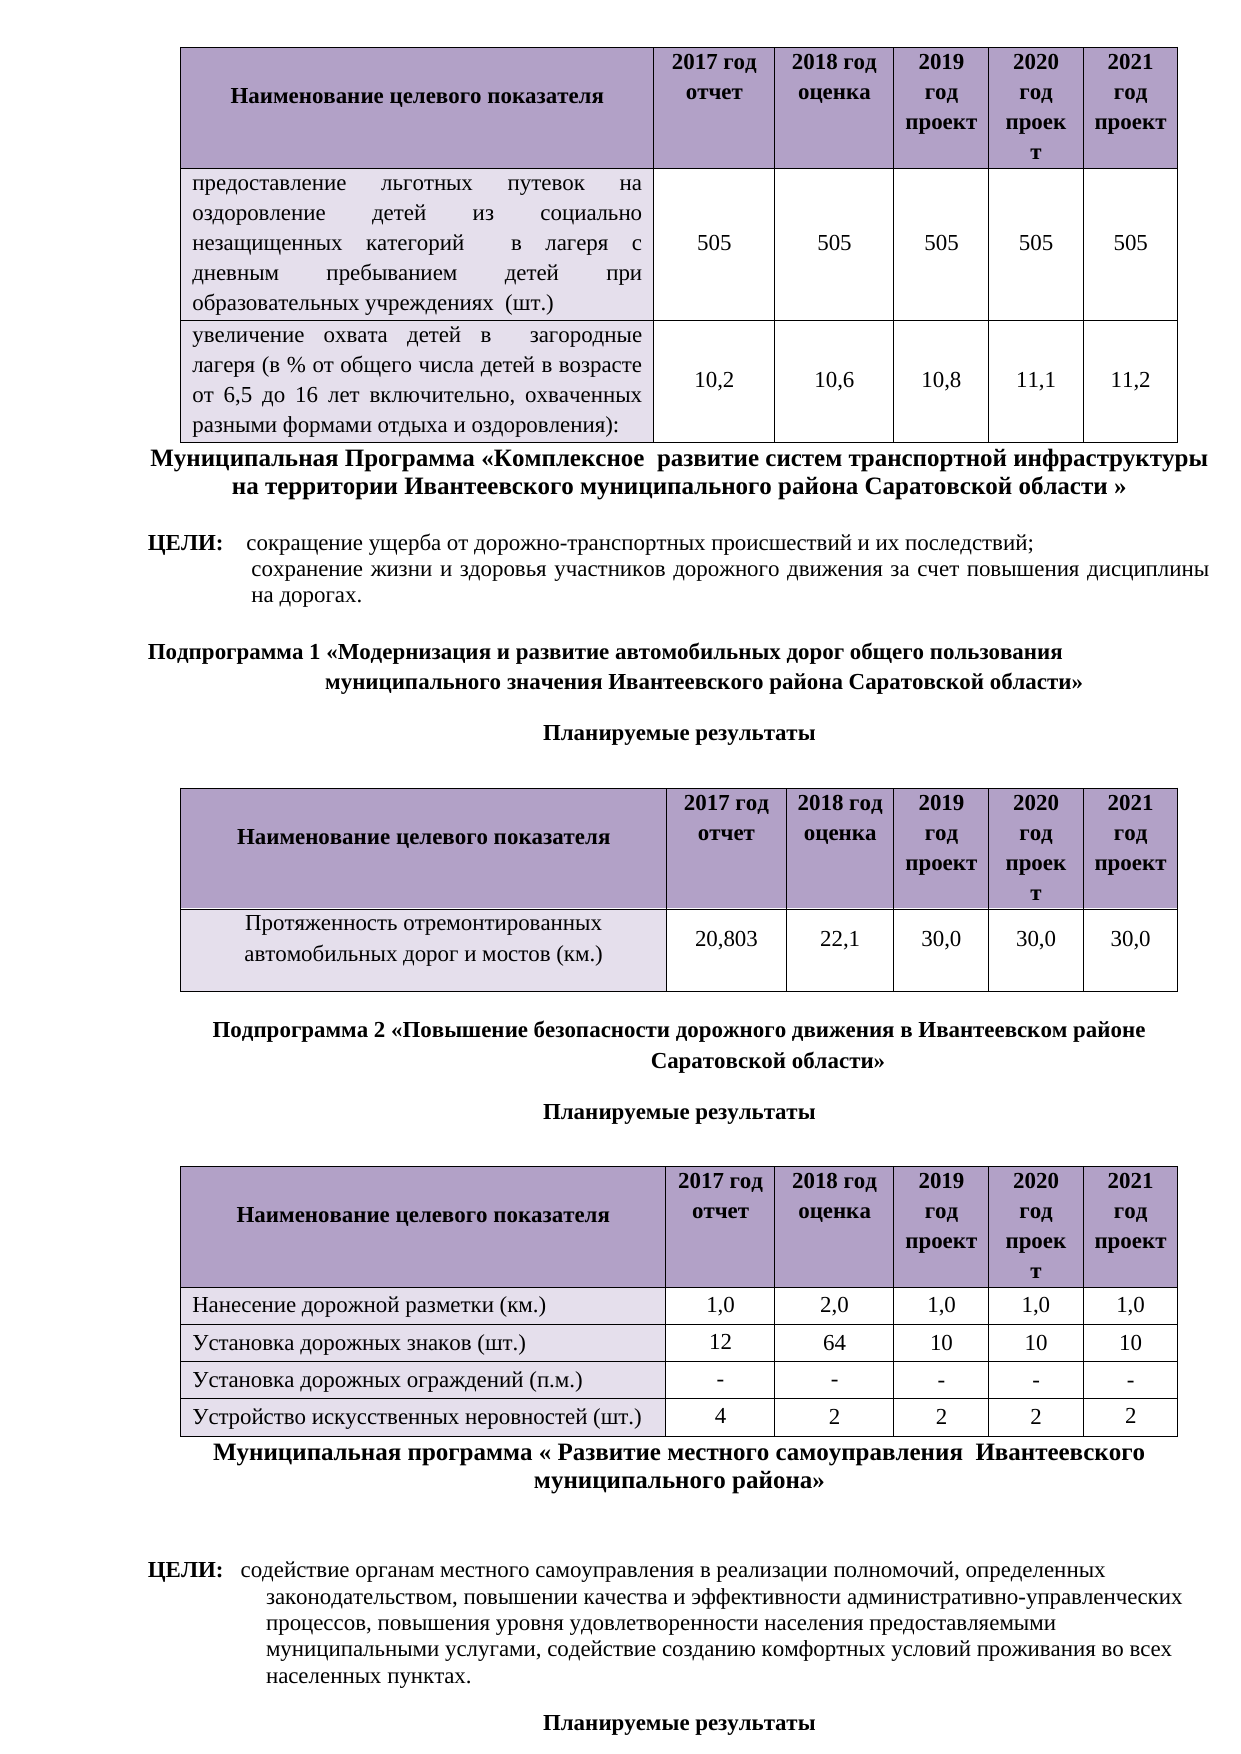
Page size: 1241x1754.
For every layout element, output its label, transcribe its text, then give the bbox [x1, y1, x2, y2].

table_header Наименование целевого показателя [181, 1167, 665, 1287]
text Муниципальная Программа «Комплексное развитие систем транспортной инфраструктуры на территории Ивантеевского муниципального района Саратовской области » [148, 58, 1211, 500]
text Планируемые результаты [148, 1098, 1211, 1124]
table_cell 505 [654, 169, 774, 320]
table_cell 2 [989, 1399, 1083, 1436]
table_header 2017 год отчет [654, 48, 774, 168]
table_cell 2 [1084, 1399, 1177, 1436]
table_cell 10,6 [775, 321, 893, 442]
table_cell 11,2 [1084, 321, 1177, 442]
table_cell 12 [666, 1325, 774, 1361]
table_cell увеличение охвата детей в загородные лагеря (в % от общего числа детей в возрасте от 6,5 до 16 лет включительно, охваченных разными формами отдыха и оздоровления): [181, 321, 653, 442]
table_header 2018 год оценка [787, 789, 893, 908]
table_cell - [775, 1362, 893, 1398]
table_cell Нанесение дорожной разметки (км.) [181, 1288, 665, 1324]
table_header 2021 год проект [1084, 48, 1177, 168]
table_cell 4 [666, 1399, 774, 1436]
table_header 2017 год отчет [666, 1167, 774, 1287]
table_cell 11,1 [989, 321, 1083, 442]
table_header Наименование целевого показателя [181, 789, 666, 908]
text сохранение жизни и здоровья участников дорожного движения за счет повышения дисциплины на дорогах. [251, 555, 1211, 608]
table_cell 10,8 [894, 321, 988, 442]
table_header 2017 год отчет [667, 789, 786, 908]
table_cell 1,0 [1084, 1288, 1177, 1324]
table_header 2020 год проект [989, 1167, 1083, 1287]
table_cell 2 [894, 1399, 988, 1436]
table_header 2021 год проект [1084, 1167, 1177, 1287]
text Подпрограмма 2 «Повышение безопасности дорожного движения в Ивантеевском районе Саратовской области» [148, 821, 1211, 1073]
table_cell 30,0 [1084, 910, 1177, 991]
text ЦЕЛИ: содействие органам местного самоуправления в реализации полномочий, определенных законодательством, повышении качества и эффективности административно-управленческих процессов, повышения уровня удовлетворенности населения предоставляемыми муниципальными услугами, содействие созданию комфортных условий проживания во всех населенных пунктах. [148, 1556, 1211, 1688]
text Планируемые результаты [148, 719, 1211, 746]
table_cell 2 [775, 1399, 893, 1436]
table_cell 1,0 [666, 1288, 774, 1324]
table_header 2021 год проект [1084, 789, 1177, 908]
table_cell 10 [989, 1325, 1083, 1361]
table_cell - [666, 1362, 774, 1398]
table_cell 22,1 [787, 910, 893, 991]
text ЦЕЛИ: сокращение ущерба от дорожно-транспортных происшествий и их последствий; [148, 529, 1211, 555]
table_cell предоставление льготных путевок на оздоровление детей из социально незащищенных категорий в лагеря с дневным пребыванием детей при образовательных учреждениях (шт.) [181, 169, 653, 320]
table_cell 505 [894, 169, 988, 320]
table_header 2019 год проект [894, 48, 988, 168]
table_cell 30,0 [894, 910, 988, 991]
table_cell 10,2 [654, 321, 774, 442]
table_cell 2,0 [775, 1288, 893, 1324]
table_cell 64 [775, 1325, 893, 1361]
table_cell 10 [894, 1325, 988, 1361]
table_cell Установка дорожных ограждений (п.м.) [181, 1362, 665, 1398]
table_cell 505 [775, 169, 893, 320]
table_header Наименование целевого показателя [181, 48, 653, 168]
table_header 2018 год оценка [775, 1167, 893, 1287]
table_cell - [1084, 1362, 1177, 1398]
table_cell 505 [989, 169, 1083, 320]
table_cell 1,0 [989, 1288, 1083, 1324]
table_header 2018 год оценка [775, 48, 893, 168]
table_cell 1,0 [894, 1288, 988, 1324]
table_header 2020 год проект [989, 789, 1083, 908]
table_cell - [894, 1362, 988, 1398]
table_cell Протяженность отремонтированных автомобильных дорог и мостов (км.) [181, 910, 666, 991]
table_cell 10 [1084, 1325, 1177, 1361]
table_cell Устройство искусственных неровностей (шт.) [181, 1399, 665, 1436]
table_cell Установка дорожных знаков (шт.) [181, 1325, 665, 1361]
text Муниципальная программа « Развитие местного самоуправления Ивантеевского муниципального района» [148, 1286, 1211, 1494]
table_cell - [989, 1362, 1083, 1398]
table_cell 505 [1084, 169, 1177, 320]
table_cell 30,0 [989, 910, 1083, 991]
text Подпрограмма 1 «Модернизация и развитие автомобильных дорог общего пользования муниципального значения Ивантеевского района Саратовской области» [148, 638, 1211, 695]
table_header 2019 год проект [894, 789, 988, 908]
table_header 2019 год проект [894, 1167, 988, 1287]
table_cell 20,803 [667, 910, 786, 991]
text Планируемые результаты [148, 1709, 1211, 1735]
table_header 2020 год проект [989, 48, 1083, 168]
